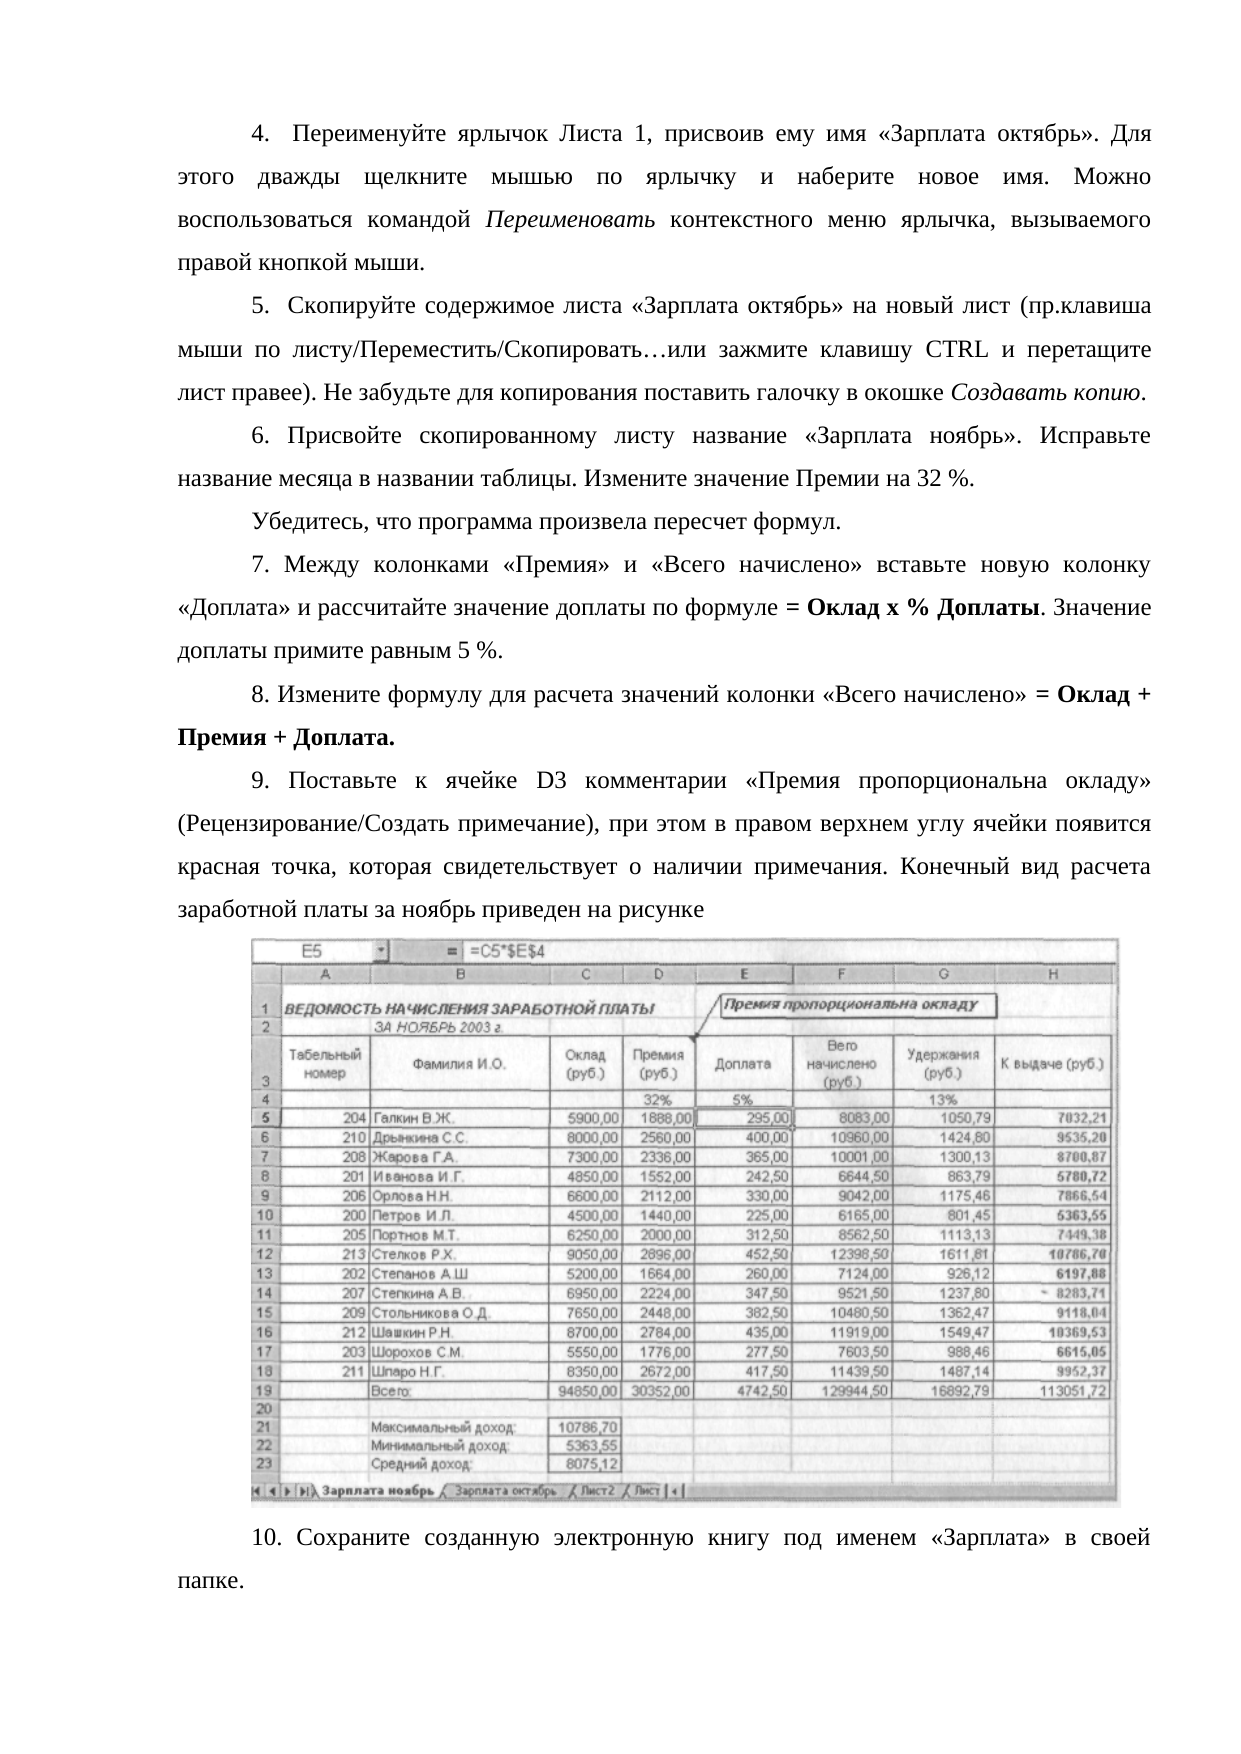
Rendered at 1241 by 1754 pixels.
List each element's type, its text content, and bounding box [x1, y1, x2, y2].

text 10. Сохраните созданную электронную книгу под именем «Зарплата» в своей папке. [177, 1522, 1152, 1594]
text 4. Переименуйте ярлычок Листа 1, присвоив ему имя «Зарплата октябрь». Для этого дважды щелкните мышью по ярлычку и наберите новое имя. Можно воспользоваться командой Переименовать контекстного меню ярлычка, вызываемого правой кнопкой мыши. [177, 118, 1152, 276]
text 8. Измените формулу для расчета значений колонки «Всего начислено» = Оклад + Премия + Доплата. [177, 679, 1152, 751]
text 7. Между колонками «Премия» и «Всего начислено» вставьте новую колонку «Доплата» и рассчитайте значение доплаты по формуле = Оклад х % Доплаты. Значение доплаты примите равным 5 %. [177, 549, 1152, 664]
text 6. Присвойте скопированному листу название «Зарплата ноябрь». Исправьте название месяца в названии таблицы. Измените значение Премии на 32 %. [177, 420, 1152, 492]
text 5. Скопируйте содержимое листа «Зарплата октябрь» на новый лист (пр.клавиша мыши по листу/Переместить/Скопировать…или зажмите клавишу CTRL и перетащите лист правее). Не забудьте для копирования поставить галочку в окошке Создавать копию. [177, 291, 1152, 406]
text 9. Поставьте к ячейке D3 комментарии «Премия пропорциональна окладу» (Рецензирование/Создать примечание), при этом в правом верхнем углу ячейки появится красная точка, которая свидетельствует о наличии примечания. Конечный вид расчета заработной платы за ноябрь приведен на рисунке [177, 765, 1152, 923]
text Убедитесь, что программа произвела пересчет формул. [177, 506, 1152, 535]
